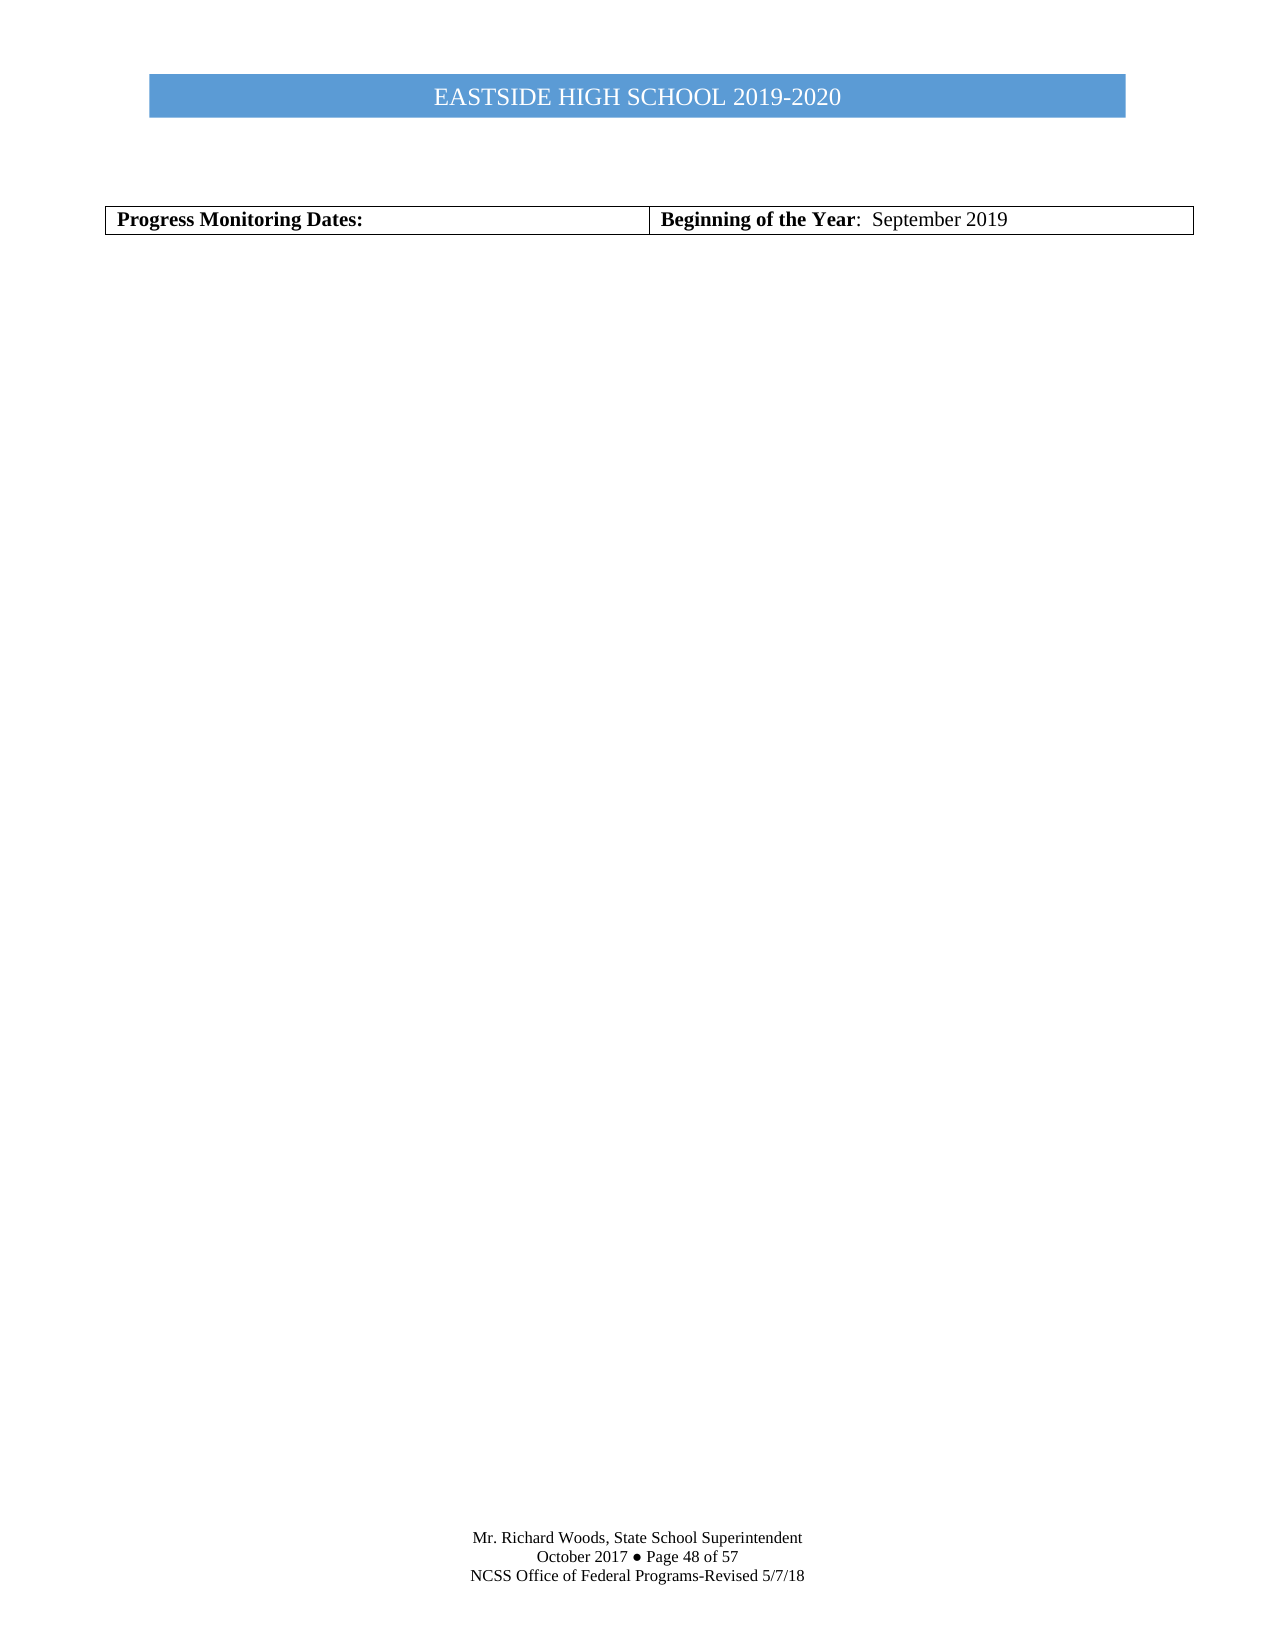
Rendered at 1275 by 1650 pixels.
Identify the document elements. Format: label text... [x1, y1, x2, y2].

table_cell Progress Monitoring Dates: [106, 207, 649, 234]
table_cell Beginning of the Year: September 2019 [650, 207, 1193, 234]
